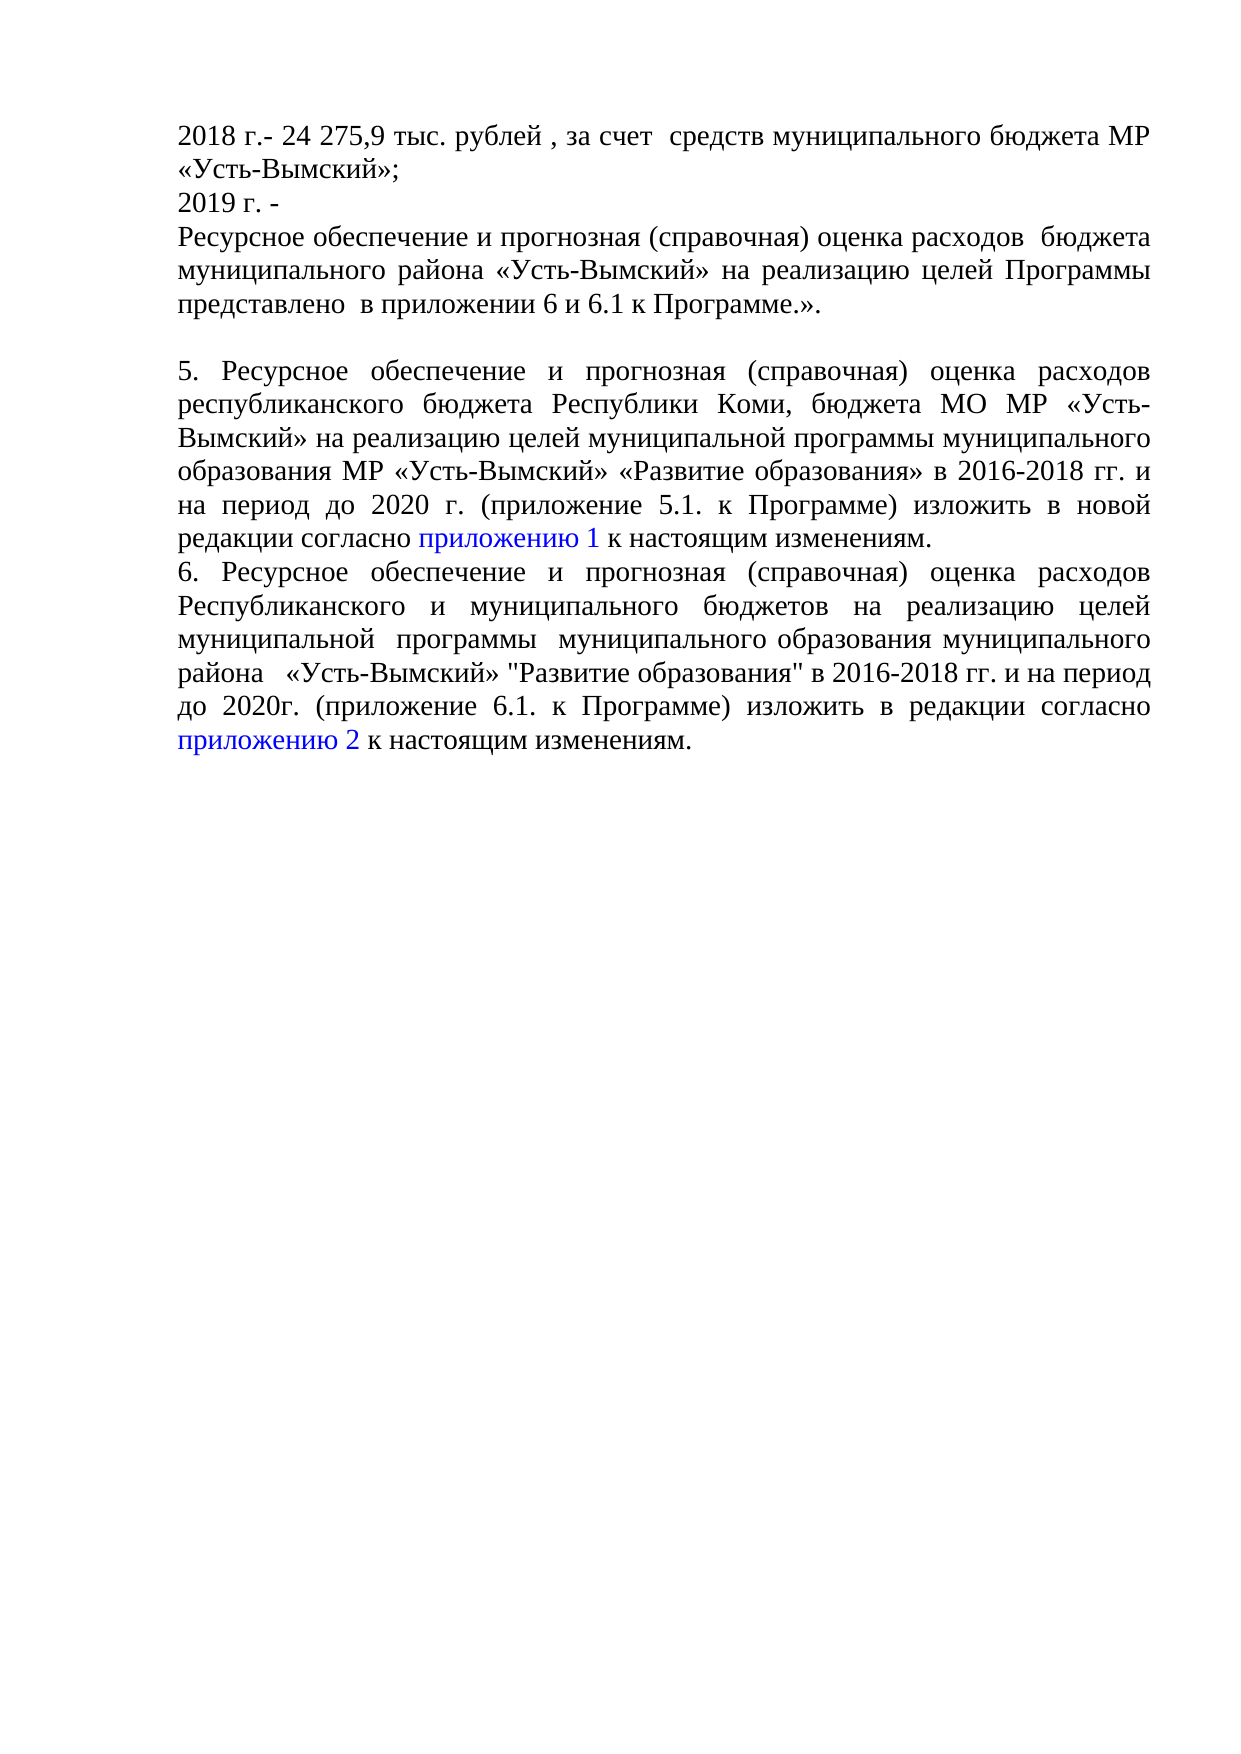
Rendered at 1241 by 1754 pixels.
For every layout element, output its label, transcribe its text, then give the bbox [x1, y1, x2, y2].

text 5. Ресурсное обеспечение и прогнозная (справочная) оценка расходов республиканского бюджета Республики Коми, бюджета МО МР «Усть-Вымский» на реализацию целей муниципальной программы муниципального образования МР «Усть-Вымский» «Развитие образования» в 2016-2018 гг. и на период до 2020 г. (приложение 5.1. к Программе) изложить в новой редакции согласно приложению 1 к настоящим изменениям. [177, 353, 1152, 554]
text 6. Ресурсное обеспечение и прогнозная (справочная) оценка расходов Республиканского и муниципального бюджетов на реализацию целей муниципальной программы муниципального образования муниципального района «Усть-Вымский» "Развитие образования" в 2016-2018 гг. и на период до 2020г. (приложение 6.1. к Программе) изложить в редакции согласно приложению 2 к настоящим изменениям. [177, 554, 1152, 755]
text 2019 г. - [177, 185, 1152, 219]
text Ресурсное обеспечение и прогнозная (справочная) оценка расходов бюджета муниципального района «Усть-Вымский» на реализацию целей Программы представлено в приложении 6 и 6.1 к Программе.». [177, 219, 1152, 319]
text 2018 г.- 24 275,9 тыс. рублей , за счет средств муниципального бюджета МР «Усть-Вымский»; [177, 118, 1152, 185]
